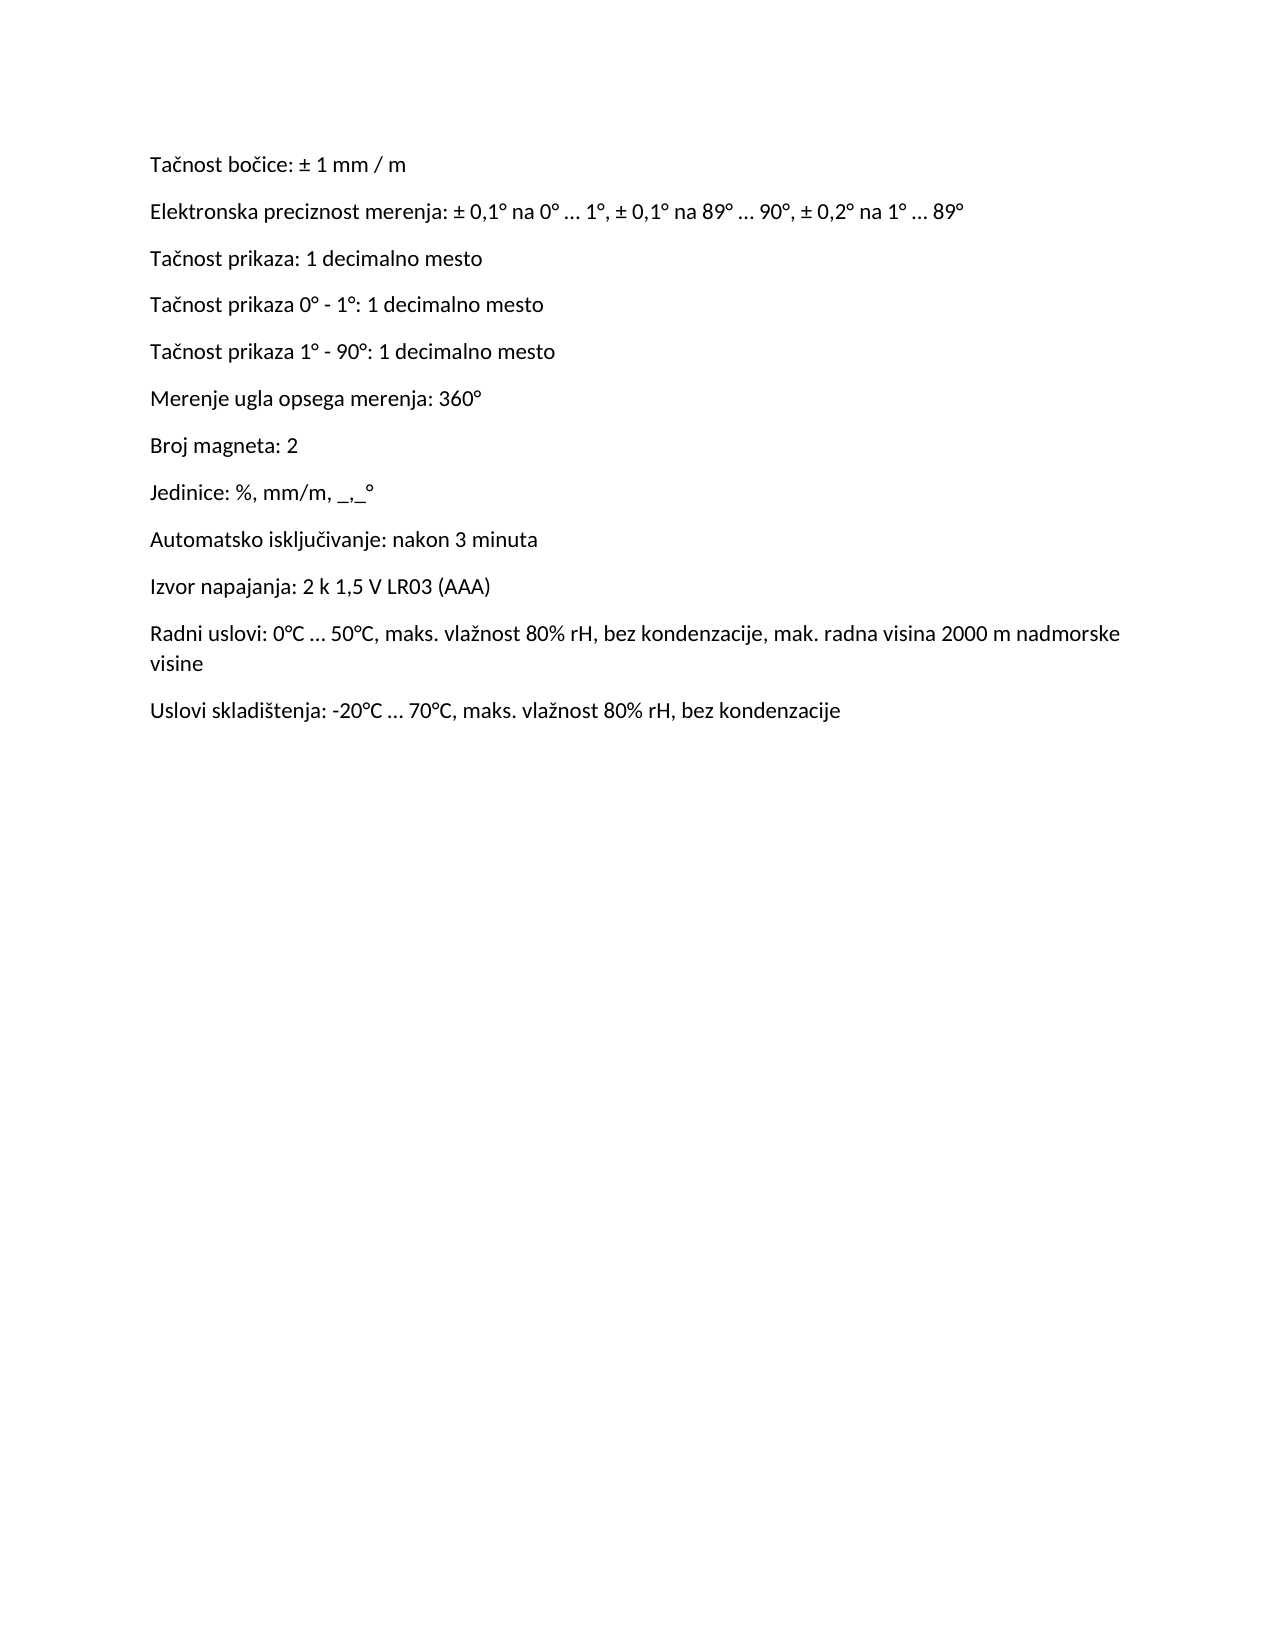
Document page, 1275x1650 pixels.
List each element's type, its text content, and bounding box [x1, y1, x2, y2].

text Merenje ugla opsega merenja: 360° [150, 384, 1125, 412]
text Tačnost bočice: ± 1 mm / m [150, 150, 1125, 178]
text Tačnost prikaza 0° - 1°: 1 decimalno mesto [150, 291, 1125, 319]
text Elektronska preciznost merenja: ± 0,1° na 0° … 1°, ± 0,1° na 89° … 90°, ± 0,2° na 1° … 89° [150, 197, 1125, 225]
text Uslovi skladištenja: -20°C … 70°C, maks. vlažnost 80% rH, bez kondenzacije [150, 696, 1125, 724]
text Tačnost prikaza 1° - 90°: 1 decimalno mesto [150, 337, 1125, 366]
text Tačnost prikaza: 1 decimalno mesto [150, 244, 1125, 272]
text Radni uslovi: 0°C … 50°C, maks. vlažnost 80% rH, bez kondenzacije, mak. radna visina 2000 m nadmorske visine [150, 619, 1125, 677]
text Jedinice: %, mm/m, _,_° [150, 478, 1125, 506]
text Automatsko isključivanje: nakon 3 minuta [150, 525, 1125, 553]
text Broj magneta: 2 [150, 431, 1125, 459]
text Izvor napajanja: 2 k 1,5 V LR03 (AAA) [150, 572, 1125, 600]
